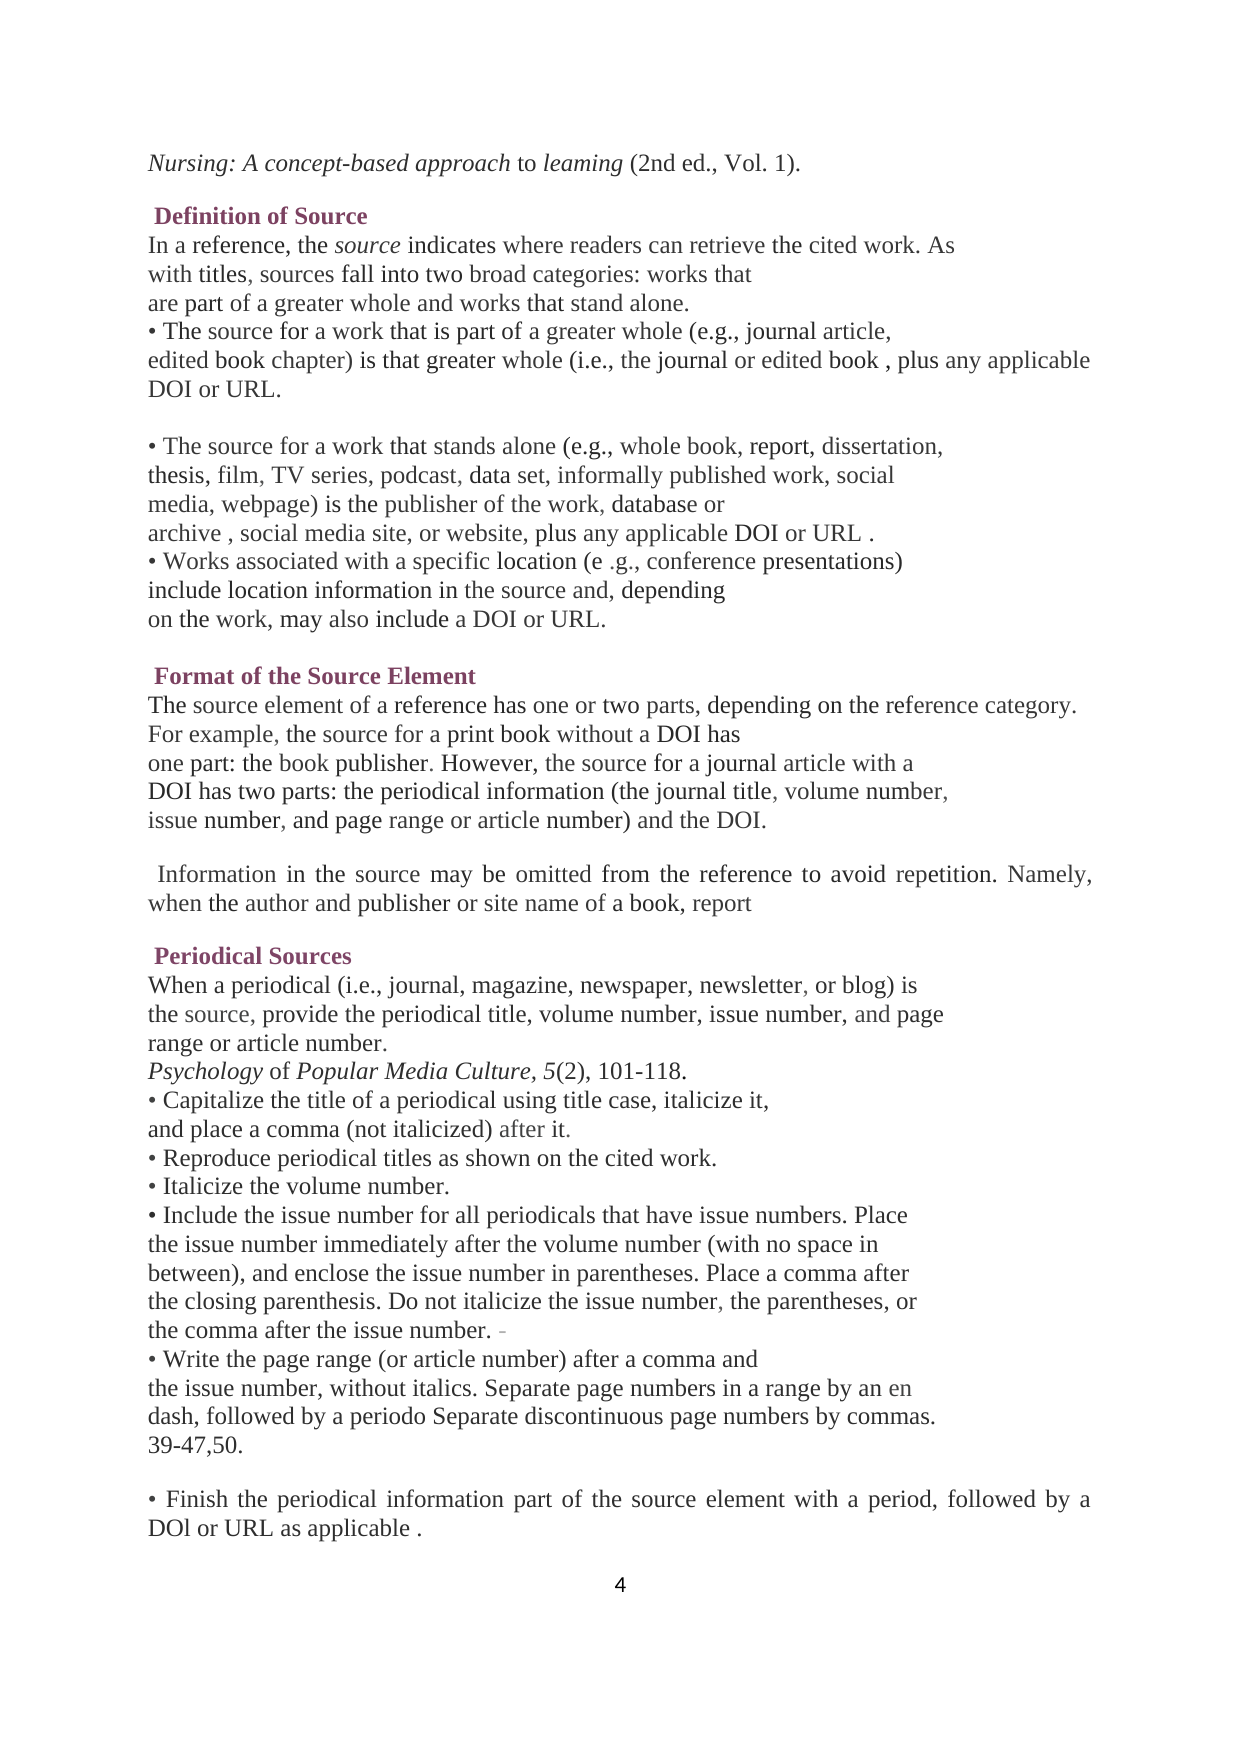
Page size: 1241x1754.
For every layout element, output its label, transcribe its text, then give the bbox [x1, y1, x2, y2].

text • Finish the periodical information part of the source element with a period, followed by a DOl or URL as applicable . [148, 1484, 1093, 1541]
text The source element of a reference has one or two parts, depending on the reference category. For example, the source for a print book without a DOI has [148, 690, 1093, 748]
text on the work, may also include a DOI or URL. [148, 604, 1093, 633]
text the comma after the issue number. - [148, 1315, 1093, 1344]
text In a reference, the source indicates where readers can retrieve the cited work. As [148, 230, 1093, 259]
text one part: the book publisher. However, the source for a journal article with a [148, 748, 1093, 776]
text • Italicize the volume number. [148, 1171, 1093, 1200]
text the source, provide the periodical title, volume number, issue number, and page [148, 999, 1093, 1028]
text • The source for a work that stands alone (e.g., whole book, report, dissertation, [148, 431, 1093, 460]
text media, webpage) is the publisher of the work, database or [148, 489, 1093, 518]
text thesis, film, TV series, podcast, data set, informally published work, social [148, 460, 1093, 489]
text Periodical Sources [148, 941, 1093, 970]
text with titles, sources fall into two broad categories: works that [148, 259, 1093, 288]
text include location information in the source and, depending [148, 575, 1093, 604]
text • Write the page range (or article number) after a comma and [148, 1344, 1093, 1373]
text edited book chapter) is that greater whole (i.e., the journal or edited book , plus any applicable DOI or URL. [148, 345, 1093, 403]
text issue number, and page range or article number) and the DOI. [148, 805, 1093, 834]
text • Include the issue number for all periodicals that have issue numbers. Place [148, 1200, 1093, 1229]
text When a periodical (i.e., journal, magazine, newspaper, newsletter, or blog) is [148, 970, 1093, 999]
text • The source for a work that is part of a greater whole (e.g., journal article, [148, 316, 1093, 345]
text the issue number, without italics. Separate page numbers in a range by an en [148, 1373, 1093, 1401]
text dash, followed by a periodo Separate discontinuous page numbers by commas. [148, 1401, 1093, 1430]
text Format of the Source Element [148, 661, 1093, 690]
text • Works associated with a specific location (e .g., conference presentations) [148, 546, 1093, 575]
text Nursing: A concept-based approach to leaming (2nd ed., Vol. 1). [148, 148, 1093, 176]
text between), and enclose the issue number in parentheses. Place a comma after [148, 1258, 1093, 1286]
text Information in the source may be omitted from the reference to avoid repetition. Namely, when the author and publisher or site name of a book, report [148, 859, 1093, 916]
text range or article number. [148, 1028, 1093, 1056]
text are part of a greater whole and works that stand alone. [148, 288, 1093, 316]
text the closing parenthesis. Do not italicize the issue number, the parentheses, or [148, 1286, 1093, 1315]
text • Reproduce periodical titles as shown on the cited work. [148, 1143, 1093, 1171]
text • Capitalize the title of a periodical using title case, italicize it, [148, 1085, 1093, 1114]
text Psychology of Popular Media Culture, 5(2), 101-118. [148, 1056, 1093, 1085]
text and place a comma (not italicized) after it. [148, 1114, 1093, 1143]
text the issue number immediately after the volume number (with no space in [148, 1229, 1093, 1258]
text archive , social media site, or website, plus any applicable DOI or URL . [148, 518, 1093, 546]
text 39-47,50. [148, 1430, 1093, 1459]
text DOI has two parts: the periodical information (the journal title, volume number, [148, 776, 1093, 805]
text Definition of Source [148, 201, 1093, 230]
